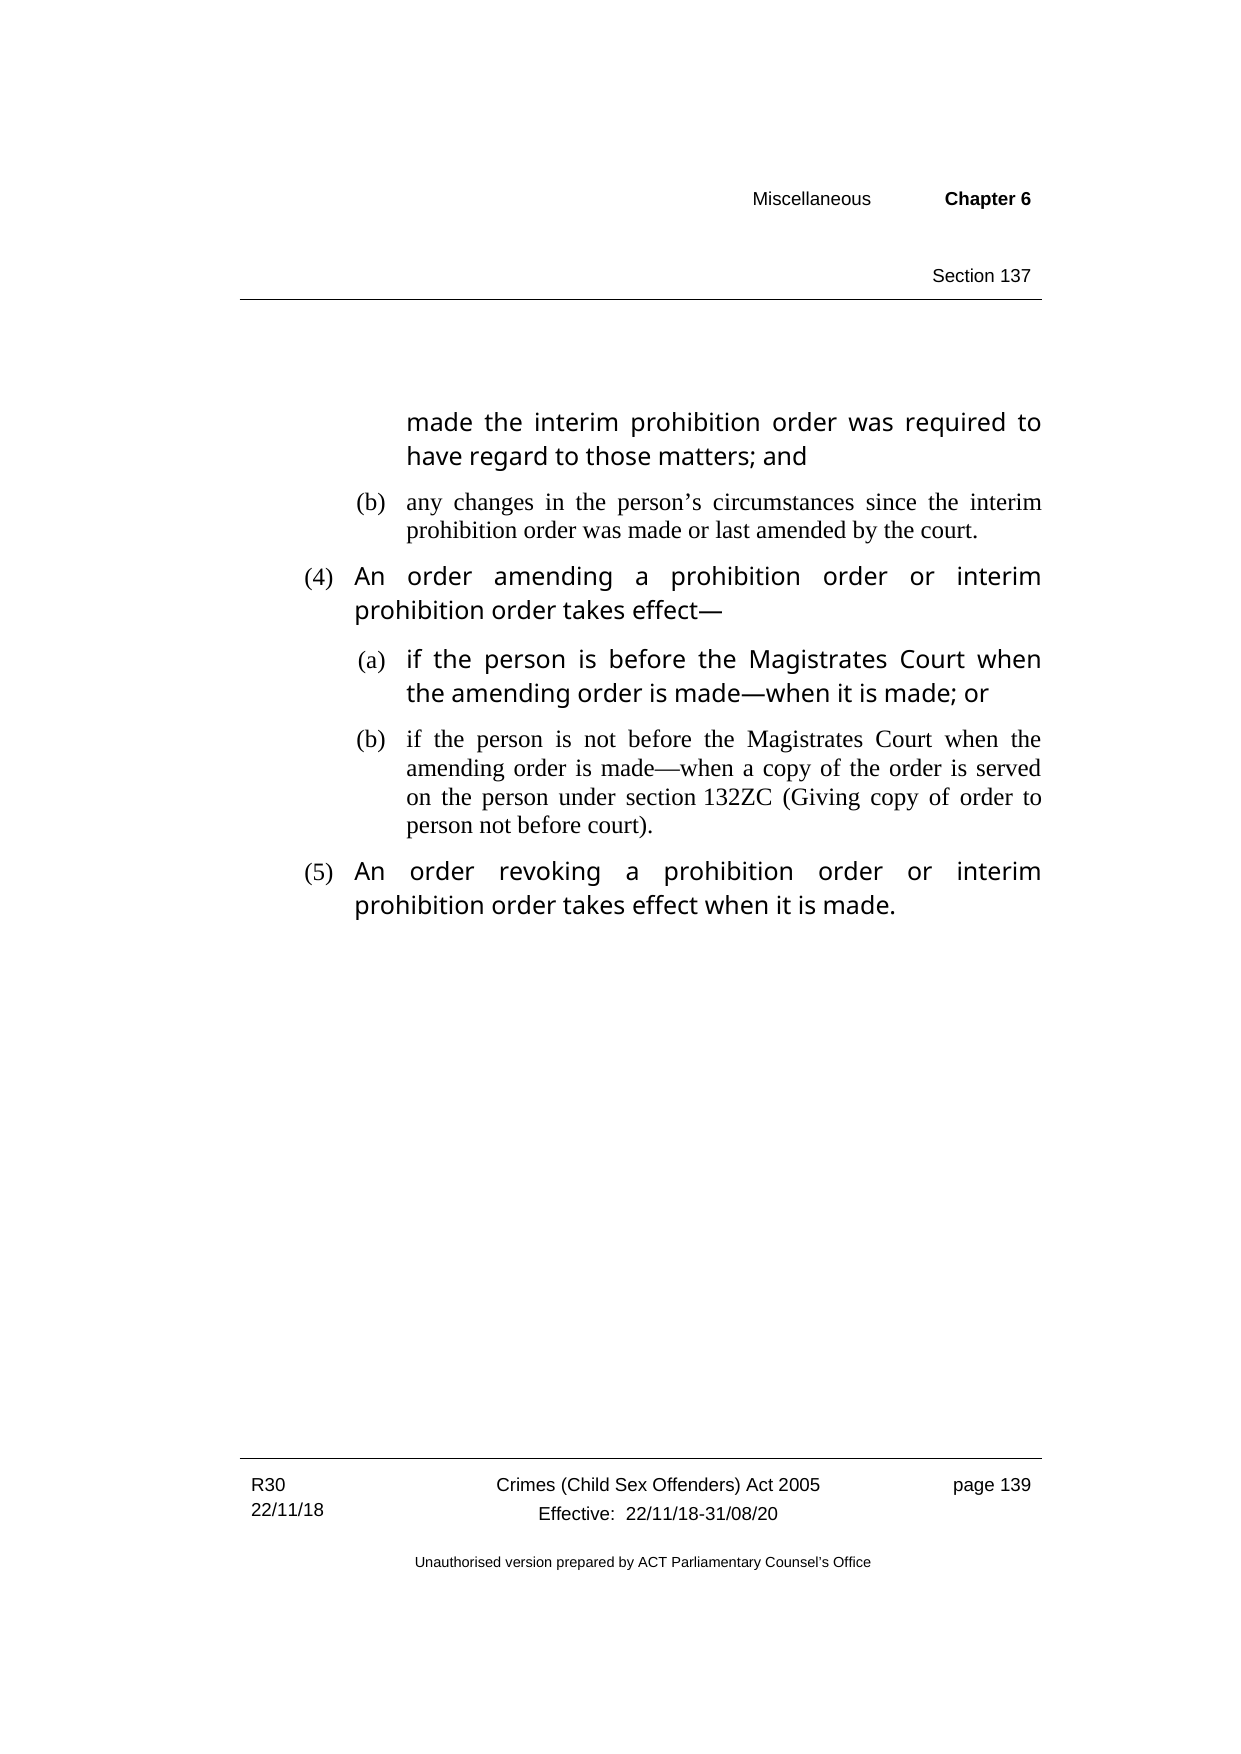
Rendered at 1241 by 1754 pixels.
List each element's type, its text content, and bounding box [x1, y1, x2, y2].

text (b) any changes in the person’s circumstances since the interim prohibition order was made or last amended by the court. [239, 487, 1042, 544]
text (b) if the person is not before the Magistrates Court when the amending order is made—when a copy of the order is served on the person under section 132ZC (Giving copy of order to person not before court). [239, 724, 1042, 839]
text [239, 404, 1042, 472]
text (4) An order amending a prohibition order or interim prohibition order takes effect— [239, 559, 1042, 627]
text (a) if the person is before the Magistrates Court when the amending order is made—when it is made; or [239, 642, 1042, 710]
text (5) An order revoking a prohibition order or interim prohibition order takes effect when it is made. [239, 854, 1042, 922]
